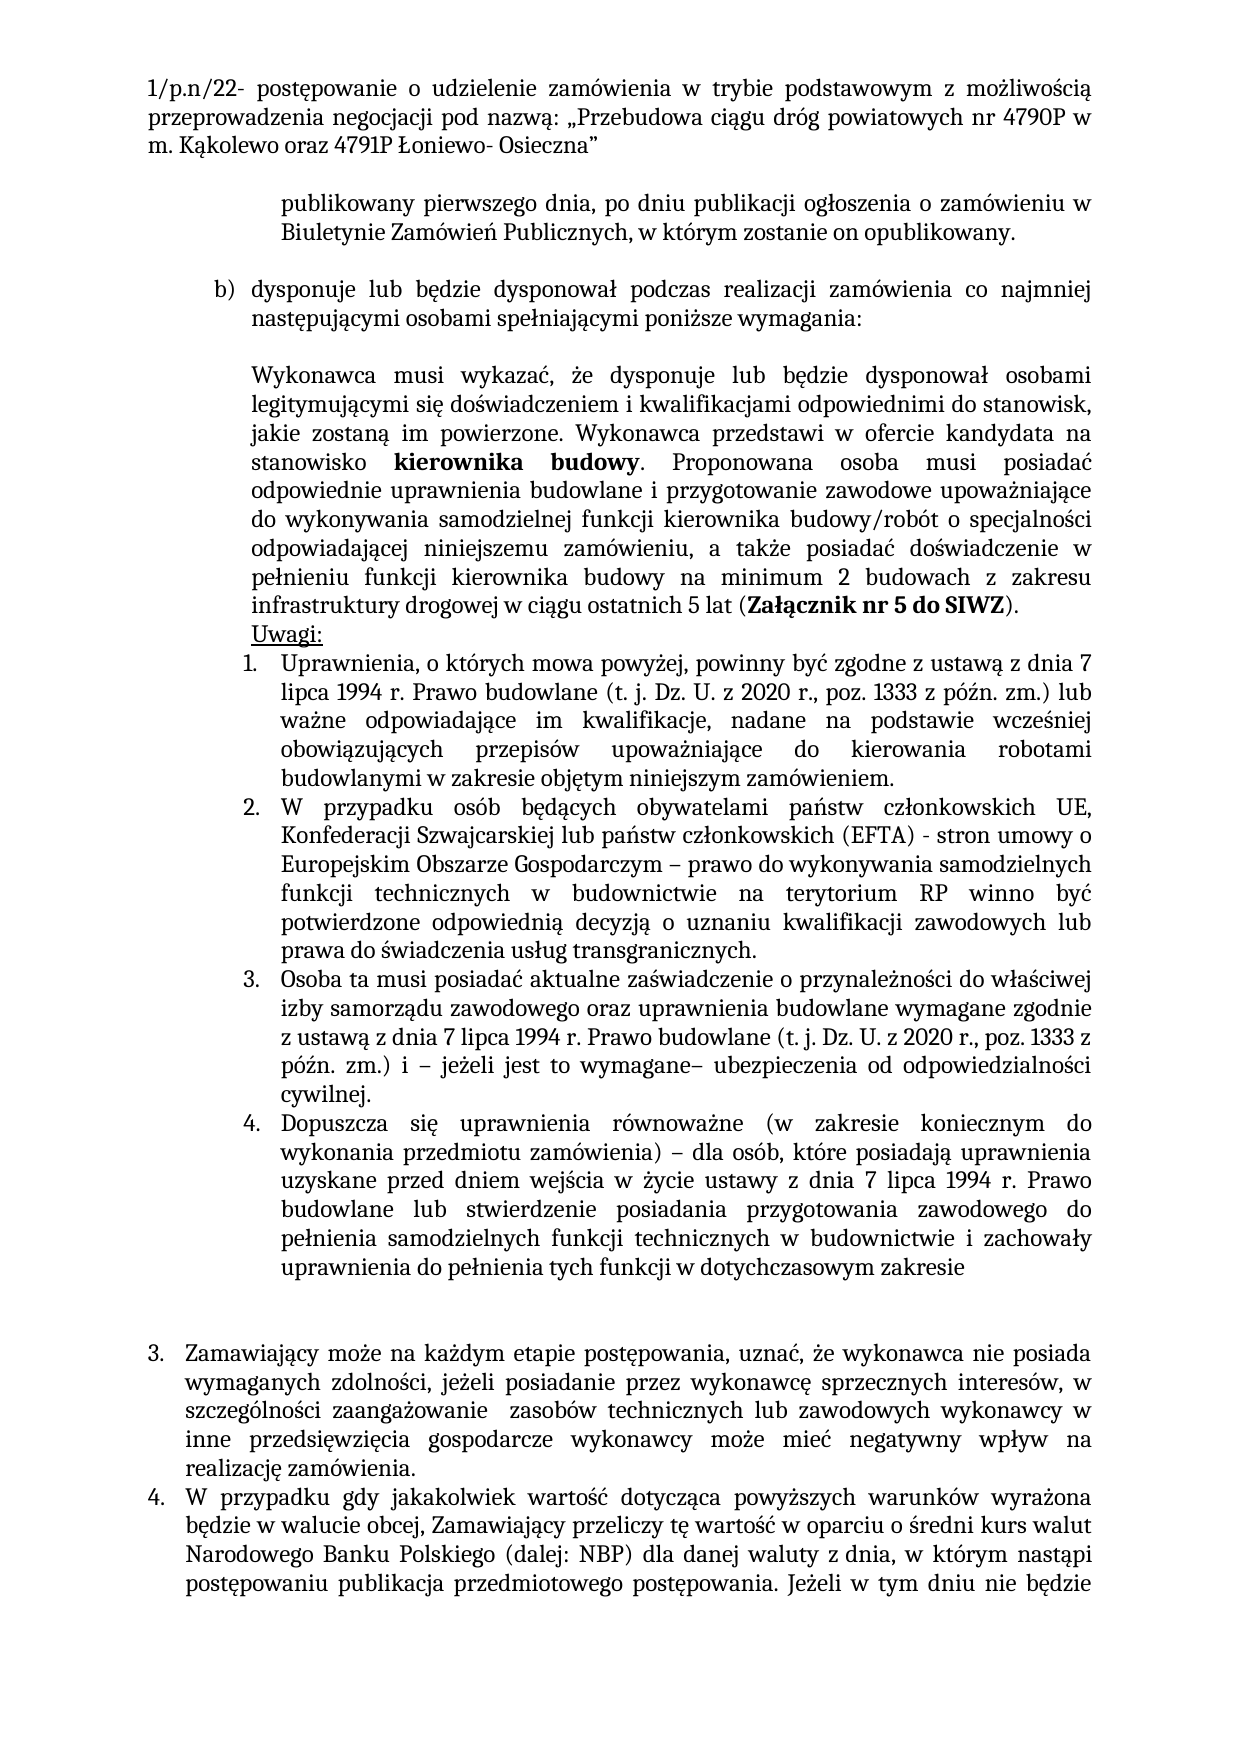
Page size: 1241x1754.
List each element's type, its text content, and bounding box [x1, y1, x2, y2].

list Zamawiający może na każdym etapie postępowania, uznać, że wykonawca nie posiada wymaganych zdolności, jeżeli posiadanie przez wykonawcę sprzecznych interesów, w szczególności zaangażowanie zasobów technicznych lub zawodowych wykonawcy w inne przedsięwzięcia gospodarcze wykonawcy może mieć negatywny wpływ na realizację zamówienia. [148, 1339, 1093, 1482]
text Uwagi: [251, 620, 1093, 649]
list Uprawnienia, o których mowa powyżej, powinny być zgodne z ustawą z dnia 7 lipca 1994 r. Prawo budowlane (t. j. Dz. U. z 2020 r., poz. 1333 z późn. zm.) lub ważne odpowiadające im kwalifikacje, nadane na podstawie wcześniej obowiązujących przepisów upoważniające do kierowania robotami budowlanymi w zakresie objętym niniejszym zamówieniem. [243, 649, 1093, 792]
list dysponuje lub będzie dysponował podczas realizacji zamówienia co najmniej następującymi osobami spełniającymi poniższe wymagania: [213, 275, 1093, 332]
list Osoba ta musi posiadać aktualne zaświadczenie o przynależności do właściwej izby samorządu zawodowego oraz uprawnienia budowlane wymagane zgodnie z ustawą z dnia 7 lipca 1994 r. Prawo budowlane (t. j. Dz. U. z 2020 r., poz. 1333 z późn. zm.) i – jeżeli jest to wymagane– ubezpieczenia od odpowiedzialności cywilnej. [243, 965, 1093, 1109]
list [148, 1482, 1093, 1597]
list W przypadku osób będących obywatelami państw członkowskich UE, Konfederacji Szwajcarskiej lub państw członkowskich (EFTA) - stron umowy o Europejskim Obszarze Gospodarczym – prawo do wykonywania samodzielnych funkcji technicznych w budownictwie na terytorium RP winno być potwierdzone odpowiednią decyzją o uznaniu kwalifikacji zawodowych lub prawa do świadczenia usług transgranicznych. [243, 792, 1093, 965]
list Dopuszcza się uprawnienia równoważne (w zakresie koniecznym do wykonania przedmiotu zamówienia) – dla osób, które posiadają uprawnienia uzyskane przed dniem wejścia w życie ustawy z dnia 7 lipca 1994 r. Prawo budowlane lub stwierdzenie posiadania przygotowania zawodowego do pełnienia samodzielnych funkcji technicznych w budownictwie i zachowały uprawnienia do pełnienia tych funkcji w dotychczasowym zakresie [243, 1109, 1093, 1281]
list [251, 189, 1093, 246]
text Wykonawca musi wykazać, że dysponuje lub będzie dysponował osobami legitymującymi się doświadczeniem i kwalifikacjami odpowiednimi do stanowisk, jakie zostaną im powierzone. Wykonawca przedstawi w ofercie kandydata na stanowisko kierownika budowy. Proponowana osoba musi posiadać odpowiednie uprawnienia budowlane i przygotowanie zawodowe upoważniające do wykonywania samodzielnej funkcji kierownika budowy/robót o specjalności odpowiadającej niniejszemu zamówieniu, a także posiadać doświadczenie w pełnieniu funkcji kierownika budowy na minimum 2 budowach z zakresu infrastruktury drogowej w ciągu ostatnich 5 lat (Załącznik nr 5 do SIWZ). [251, 361, 1093, 620]
